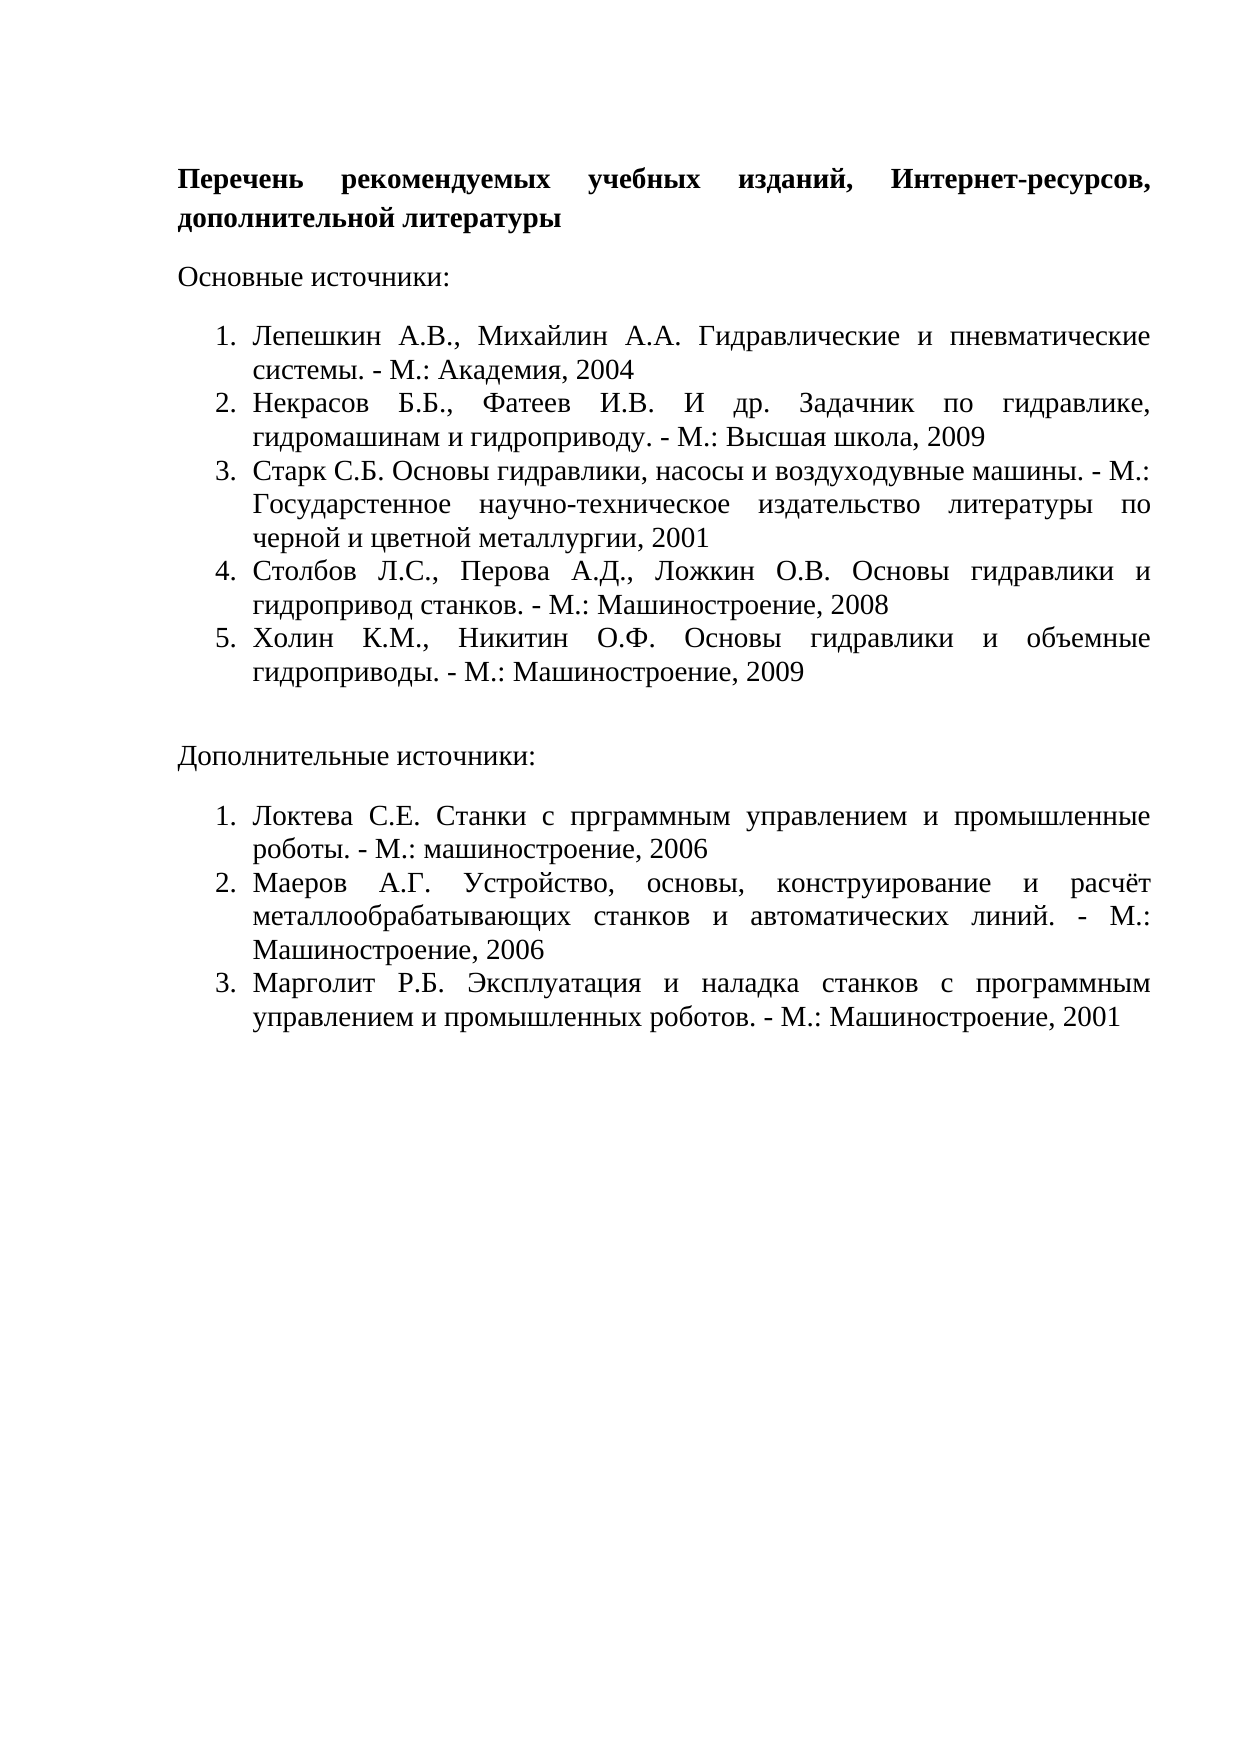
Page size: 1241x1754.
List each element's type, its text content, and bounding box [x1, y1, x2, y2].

list Марголит Р.Б. Эксплуатация и наладка станков с программным управлением и промышленных роботов. - М.: Машиностроение, 2001 [215, 966, 1152, 1033]
list Холин К.М., Никитин О.Ф. Основы гидравлики и объемные гидроприводы. - М.: Машиностроение, 2009 [215, 620, 1152, 687]
text Перечень рекомендуемых учебных изданий, Интернет-ресурсов, дополнительной литературы [177, 161, 1152, 233]
list Столбов Л.С., Перова А.Д., Ложкин О.В. Основы гидравлики и гидропривод станков. - М.: Машиностроение, 2008 [215, 553, 1152, 620]
list Лепешкин А.В., Михайлин А.А. Гидравлические и пневматические системы. - М.: Академия, 2004 [215, 318, 1152, 386]
text Дополнительные источники: [177, 738, 1152, 772]
list Старк С.Б. Основы гидравлики, насосы и воздуходувные машины. - М.: Государстенное научно-техническое издательство литературы по черной и цветной металлургии, 2001 [215, 453, 1152, 553]
list Маеров А.Г. Устройство, основы, конструирование и расчёт металлообрабатывающих станков и автоматических линий. - М.: Машиностроение, 2006 [215, 865, 1152, 966]
text Основные источники: [177, 259, 1152, 293]
list Локтева С.Е. Станки с прграммным управлением и промышленные роботы. - М.: машиностроение, 2006 [215, 798, 1152, 865]
list Некрасов Б.Б., Фатеев И.В. И др. Задачник по гидравлике, гидромашинам и гидроприводу. - М.: Высшая школа, 2009 [215, 386, 1152, 453]
